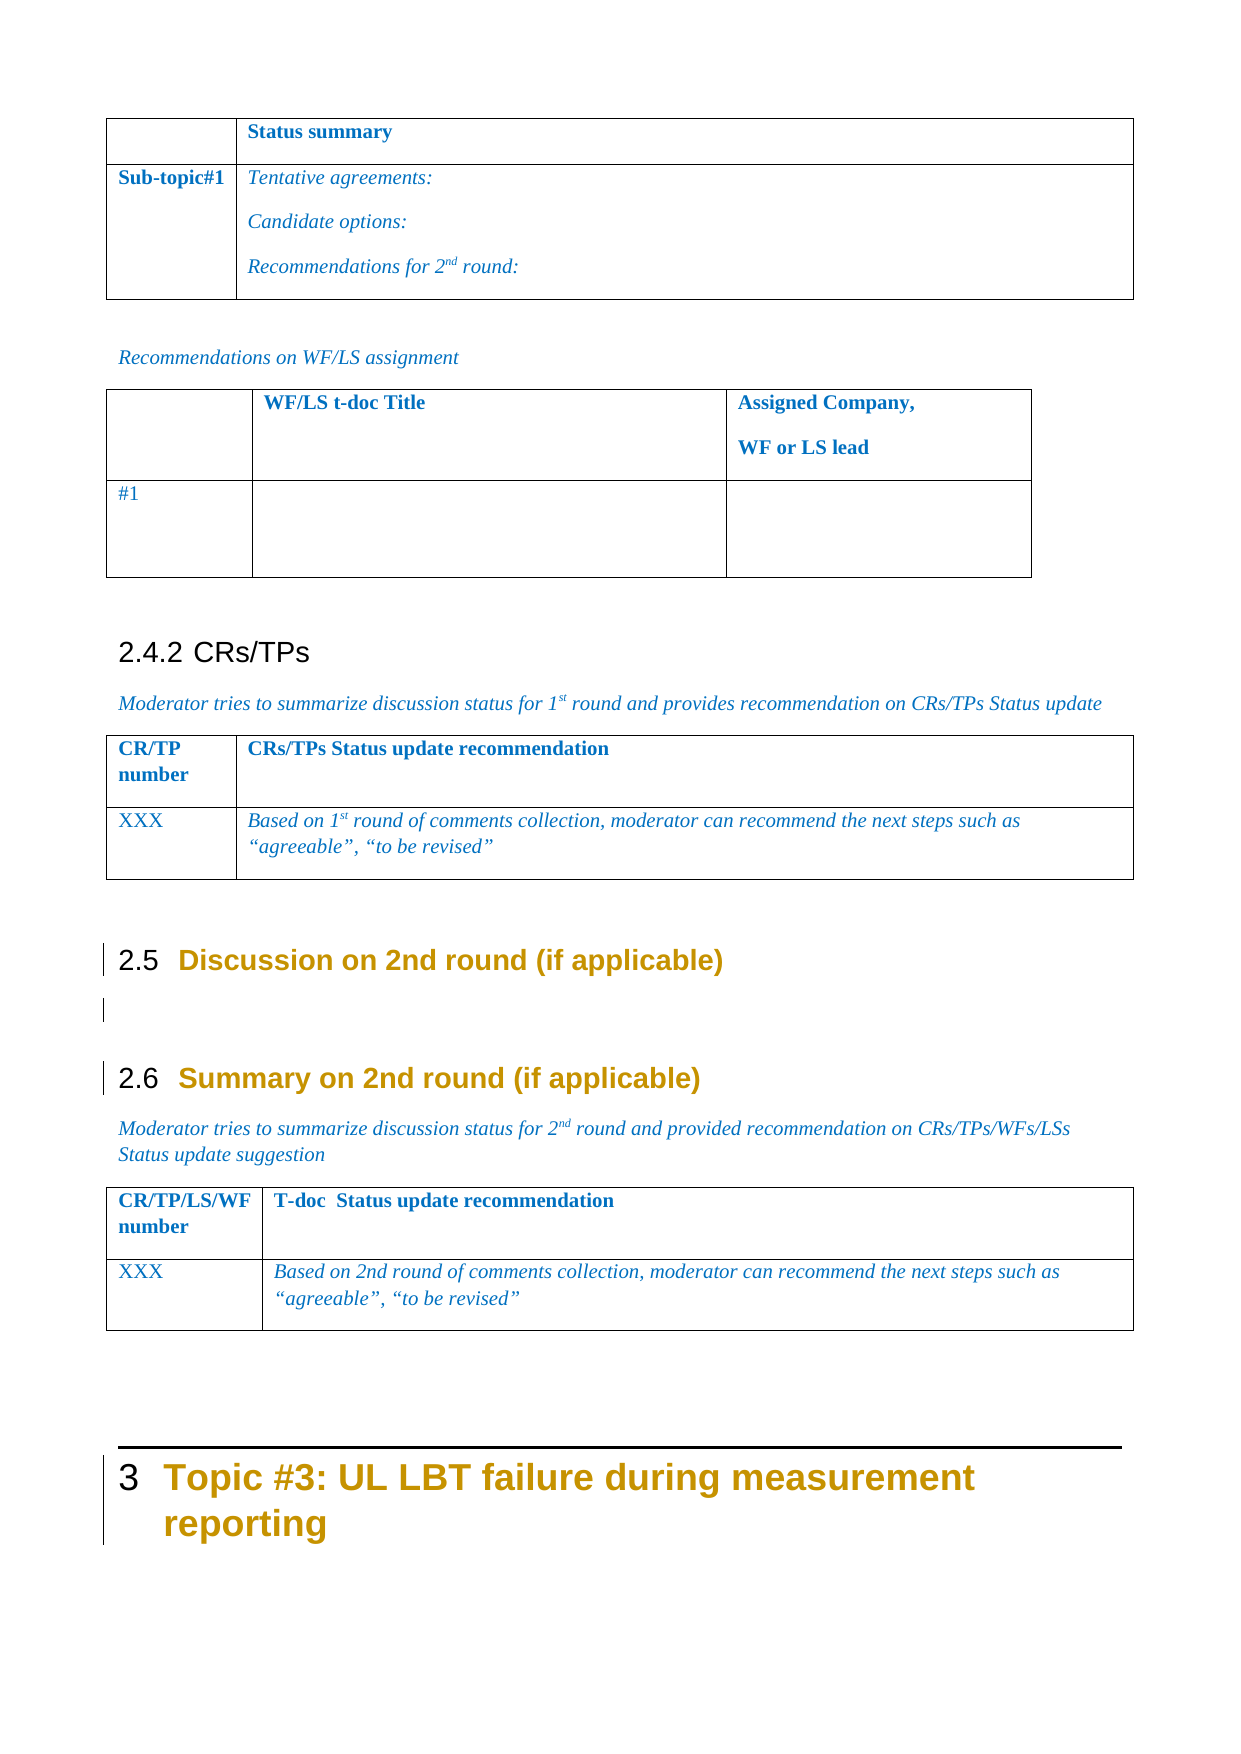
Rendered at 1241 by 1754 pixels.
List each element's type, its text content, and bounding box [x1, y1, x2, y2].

table_cell Tentative agreements: Candidate options: Recommendations for 2nd round: [237, 165, 1133, 299]
table_header CR/TP number [107, 736, 236, 807]
table_cell Based on 1st round of comments collection, moderator can recommend the next steps such as “agreeable”, “to be revised” [237, 808, 1133, 878]
text Moderator tries to summarize discussion status for 2nd round and provided recommendation on CRs/TPs/WFs/LSs Status update suggestion [118, 1116, 1122, 1166]
table_cell XXX [107, 808, 236, 878]
text Recommendations on WF/LS assignment [118, 344, 1122, 369]
table_header WF/LS t-doc Title [253, 390, 726, 480]
table_header CRs/TPs Status update recommendation [237, 736, 1133, 807]
table_cell XXX [107, 1260, 262, 1330]
table_header CR/TP/LS/WF number [107, 1188, 262, 1258]
table_header Status summary [237, 119, 1133, 164]
subtitle Topic #3: UL LBT failure during measurement reporting [118, 1449, 1122, 1544]
subtitle Discussion on 2nd round (if applicable) [118, 943, 1122, 976]
text Moderator tries to summarize discussion status for 1st round and provides recommendation on CRs/TPs Status update [118, 690, 1122, 714]
table_header [107, 390, 252, 480]
subtitle Summary on 2nd round (if applicable) [118, 1061, 1122, 1095]
table_cell Sub-topic#1 [107, 165, 236, 299]
table_cell [727, 481, 1031, 577]
table_cell #1 [107, 481, 252, 577]
table_cell Based on 2nd round of comments collection, moderator can recommend the next steps such as “agreeable”, “to be revised” [263, 1260, 1133, 1330]
table_header [107, 119, 236, 164]
table_header T-doc Status update recommendation [263, 1188, 1133, 1258]
subtitle CRs/TPs [118, 636, 1122, 669]
table_header Assigned Company, WF or LS lead [727, 390, 1031, 480]
table_cell [253, 481, 726, 577]
